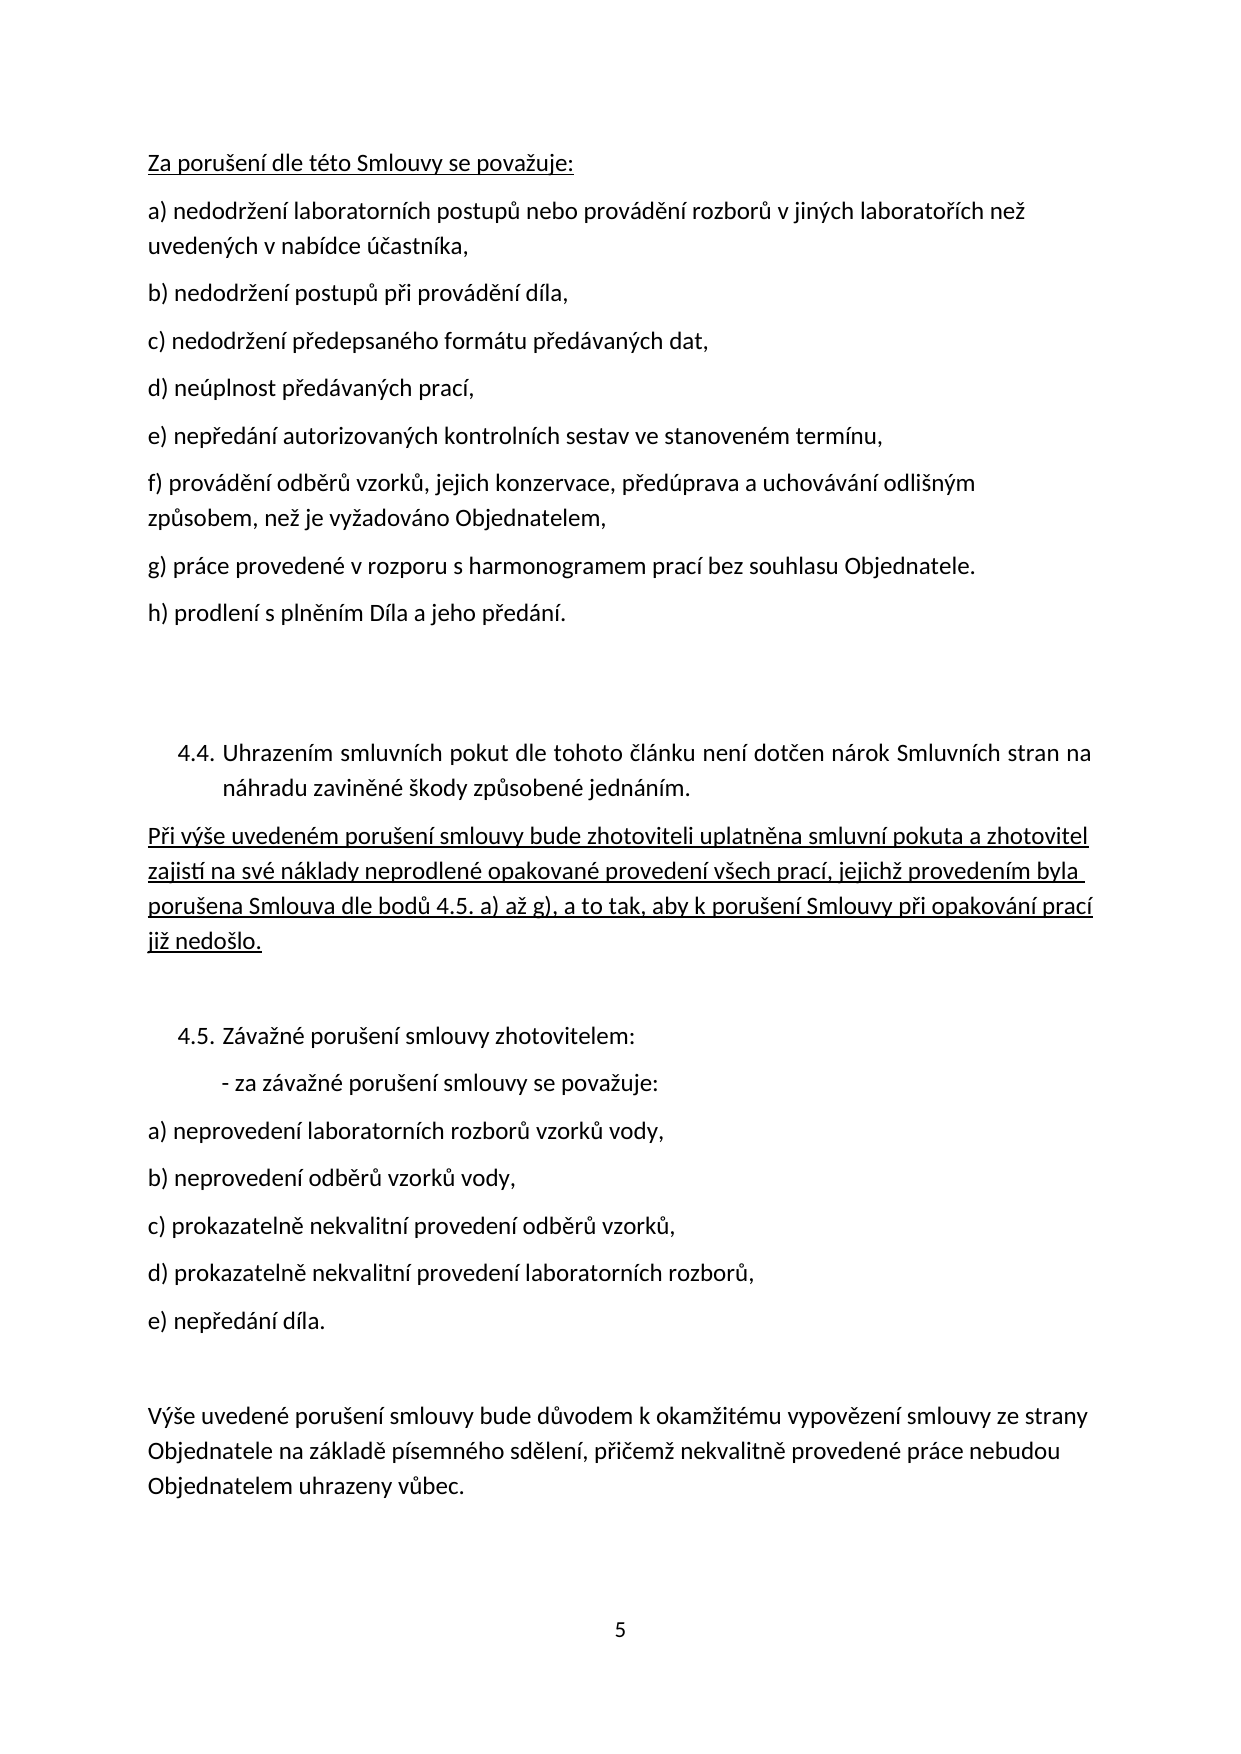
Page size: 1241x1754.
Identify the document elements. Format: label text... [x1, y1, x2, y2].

text d) neúplnost předávaných prací, [148, 373, 1093, 403]
text - za závažné porušení smlouvy se považuje: [148, 1067, 1093, 1098]
text c) prokazatelně nekvalitní provedení odběrů vzorků, [148, 1210, 1093, 1240]
text d) prokazatelně nekvalitní provedení laboratorních rozborů, [148, 1257, 1093, 1288]
list Závažné porušení smlouvy zhotovitelem: [177, 1020, 1093, 1050]
list Uhrazením smluvních pokut dle tohoto článku není dotčen nárok Smluvních stran na náhradu zaviněné škody způsobené jednáním. [177, 737, 1093, 803]
text e) nepředání autorizovaných kontrolních sestav ve stanoveném termínu, [148, 420, 1093, 451]
text a) nedodržení laboratorních postupů nebo provádění rozborů v jiných laboratořích než uvedených v nabídce účastníka, [148, 195, 1093, 261]
text b) neprovedení odběrů vzorků vody, [148, 1162, 1093, 1193]
text g) práce provedené v rozporu s harmonogramem prací bez souhlasu Objednatele. [148, 550, 1093, 581]
text f) provádění odběrů vzorků, jejich konzervace, předúprava a uchovávání odlišným způsobem, než je vyžadováno Objednatelem, [148, 468, 1093, 533]
text Výše uvedené porušení smlouvy bude důvodem k okamžitému vypovězení smlouvy ze strany Objednatele na základě písemného sdělení, přičemž nekvalitně provedené práce nebudou Objednatelem uhrazeny vůbec. [148, 1400, 1093, 1500]
text c) nedodržení předepsaného formátu předávaných dat, [148, 325, 1093, 356]
text e) nepředání díla. [148, 1305, 1093, 1335]
text b) nedodržení postupů při provádění díla, [148, 278, 1093, 308]
text h) prodlení s plněním Díla a jeho předání. [148, 598, 1093, 628]
text Při výše uvedeném porušení smlouvy bude zhotoviteli uplatněna smluvní pokuta a zhotovitel zajistí na své náklady neprodlené opakované provedení všech prací, jejichž provedením byla porušena Smlouva dle bodů 4.5. a) až g), a to tak, aby k porušení Smlouvy při opakování prací již nedošlo. [148, 820, 1093, 916]
text Za porušení dle této Smlouvy se považuje: [148, 148, 1093, 178]
text Při výše uvedeném porušení smlouvy bude zhotoviteli uplatněna smluvní pokuta a zhotovitel zajistí na své náklady neprodlené opakované provedení všech prací, jejichž provedením byla porušena Smlouva dle bodů 4.5. a) až g), a to tak, aby k porušení Smlouvy při opakování prací již nedošlo. [148, 918, 1093, 955]
text a) neprovedení laboratorních rozborů vzorků vody, [148, 1115, 1093, 1145]
